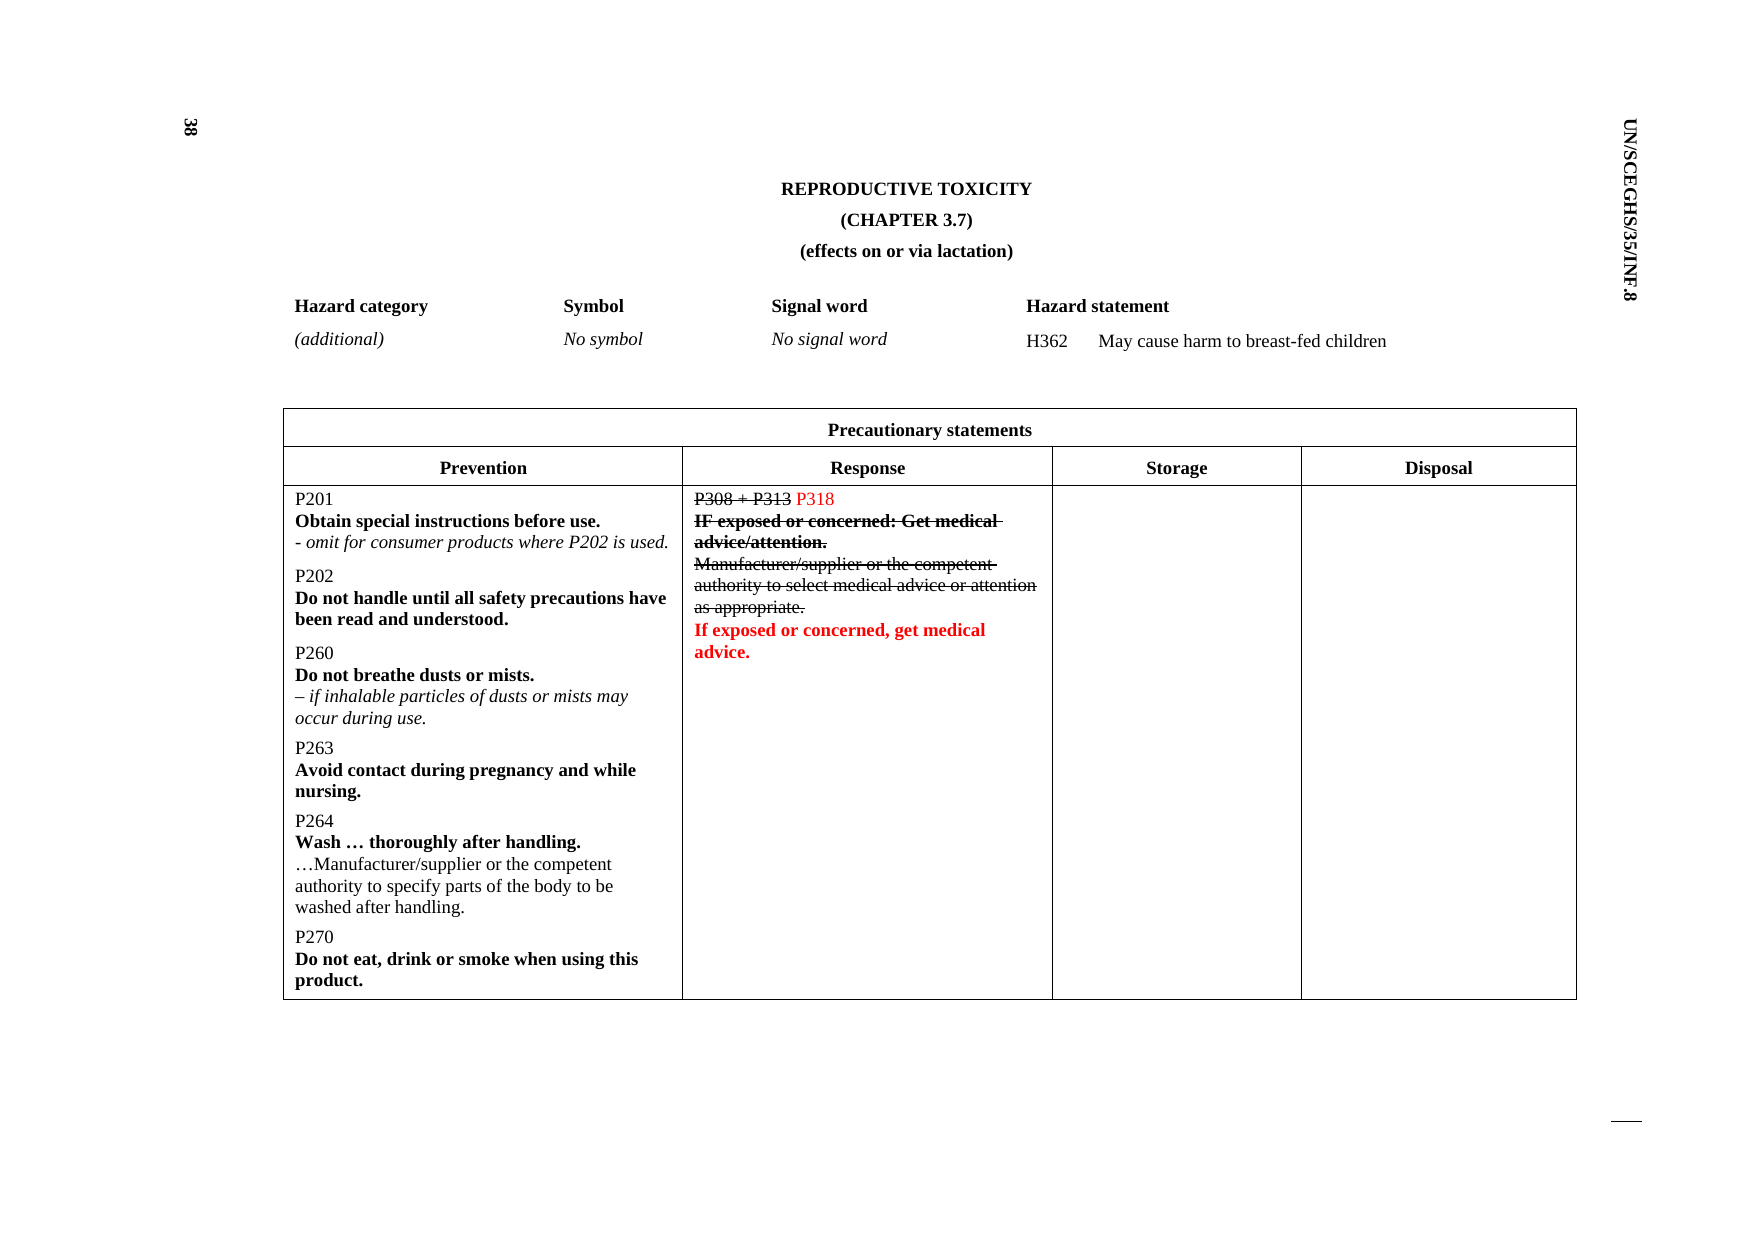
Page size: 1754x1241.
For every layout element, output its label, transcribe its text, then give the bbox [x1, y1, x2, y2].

table_header Signal word [760, 287, 1015, 320]
table_cell Disposal [1302, 447, 1576, 485]
table_cell [1302, 486, 1576, 999]
table_cell P308 + P313 P318 IF exposed or concerned: Get medical advice/attention. Manufacturer/supplier or the competent authority to select medical advice or attention as appropriate. If exposed or concerned, get medical advice. [683, 486, 1052, 999]
table_header Symbol [552, 287, 760, 320]
table_cell (additional) [283, 320, 552, 358]
table_cell Prevention [284, 447, 682, 485]
table_header Hazard statement [1015, 287, 1577, 320]
table_header Precautionary statements [284, 409, 1576, 446]
text (CHAPTER 3.7) [236, 206, 1577, 231]
text REPRODUCTIVE TOXICITY [236, 174, 1577, 199]
table_cell P201 Obtain special instructions before use. - omit for consumer products where P202 is used. P202 Do not handle until all safety precautions have been read and understood. P260 Do not breathe dusts or mists. – if inhalable particles of dusts or mists may occur during use. P263 Avoid contact during pregnancy and while nursing. P264 Wash … thoroughly after handling. …Manufacturer/supplier or the competent authority to specify parts of the body to be washed after handling. P270 Do not eat, drink or smoke when using this product. [284, 486, 682, 999]
table_cell No signal word [760, 320, 1015, 358]
table_cell H362 [1015, 320, 1087, 358]
text (effects on or via lactation) [236, 237, 1577, 262]
table_cell [1053, 486, 1301, 999]
table_cell Storage [1053, 447, 1301, 485]
table_cell No symbol [552, 320, 760, 358]
table_header Hazard category [283, 287, 552, 320]
table_cell May cause harm to breast-fed children [1087, 320, 1577, 358]
table_cell Response [683, 447, 1052, 485]
